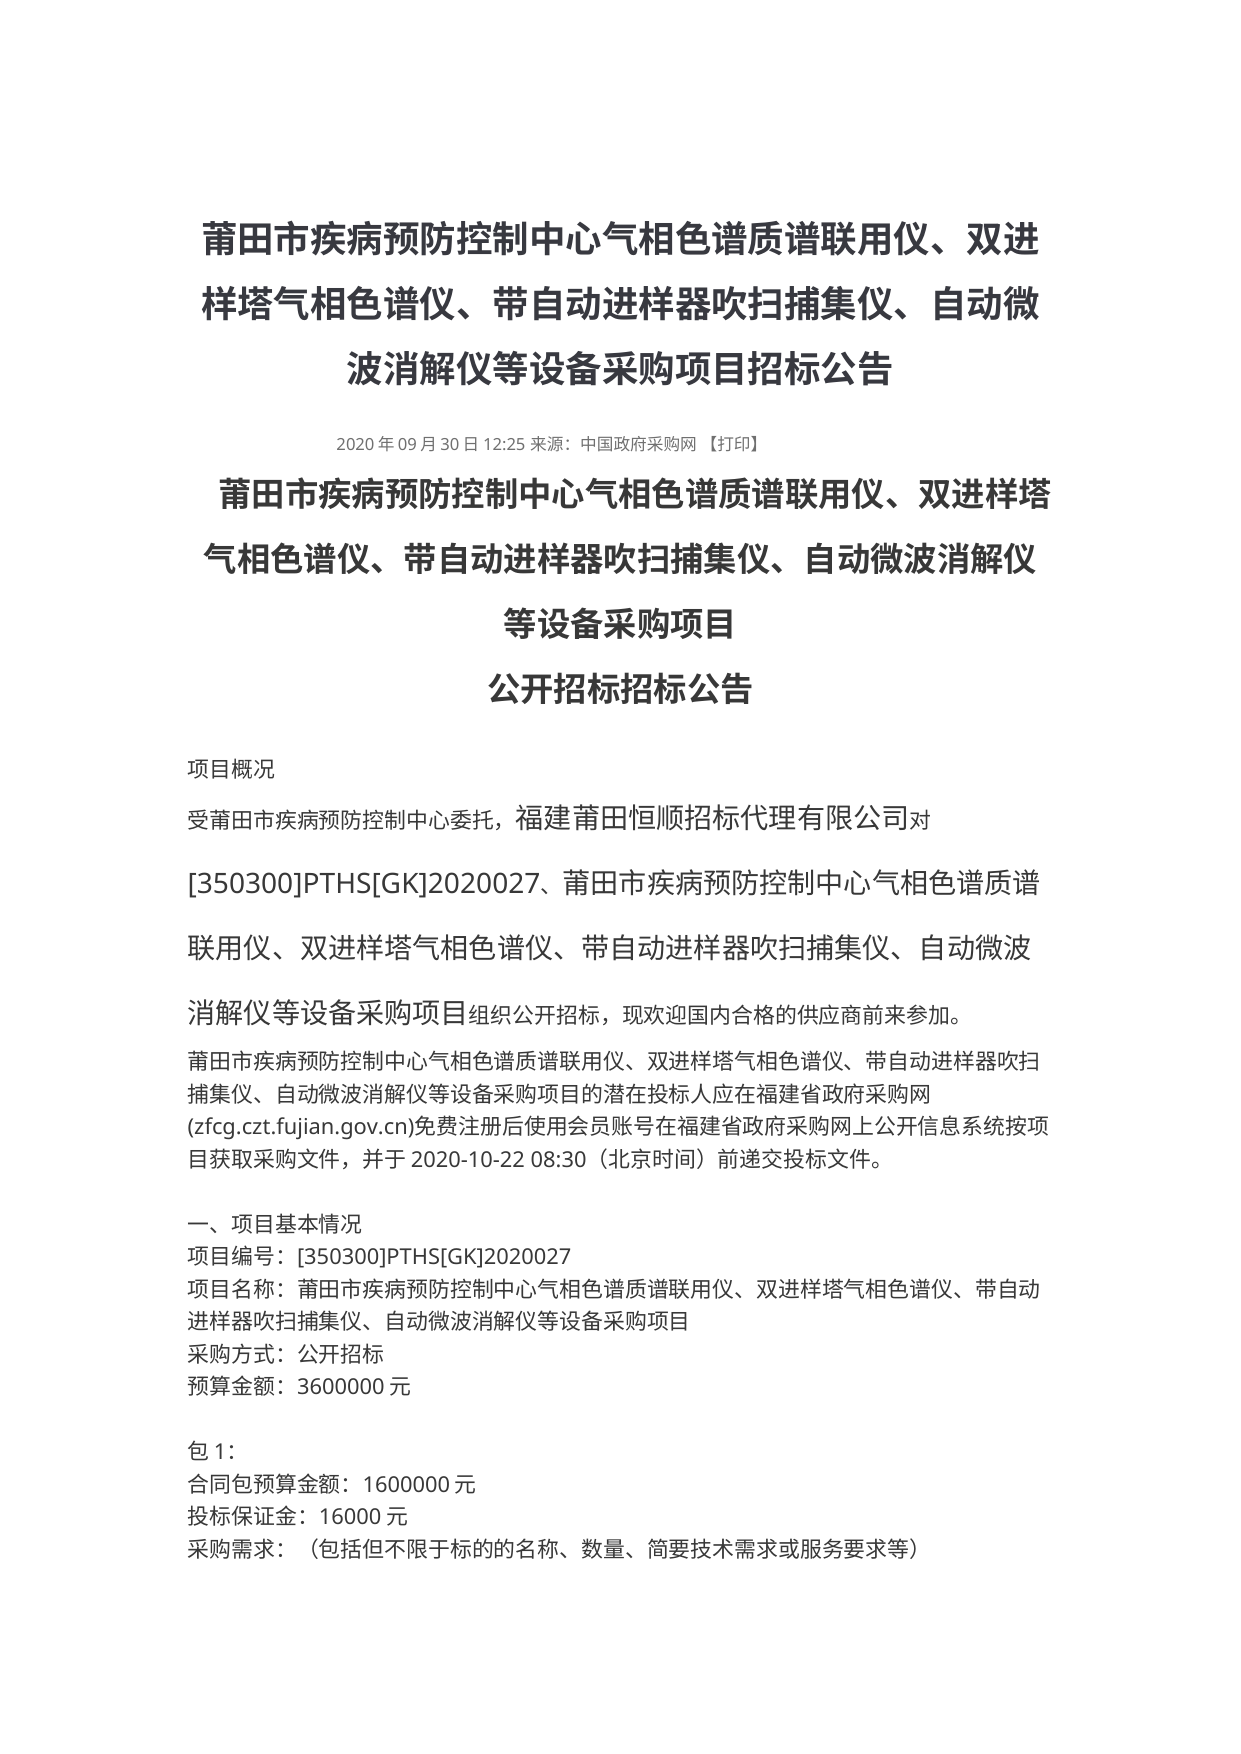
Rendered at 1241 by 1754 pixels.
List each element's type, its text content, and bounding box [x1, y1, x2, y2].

text 2020年09月30日 12:25 来源：中国政府采购网 【打印】 【显示公告概要】 [187, 426, 1053, 459]
text 项目概况 受莆田市疾病预防控制中心委托，福建莆田恒顺招标代理有限公司对[350300]PTHS[GK]2020027、莆田市疾病预防控制中心气相色谱质谱联用仪、双进样塔气相色谱仪、带自动进样器吹扫捕集仪、自动微波消解仪等设备采购项目组织公开招标，现欢迎国内合格的供应商前来参加。 莆田市疾病预防控制中心气相色谱质谱联用仪、双进样塔气相色谱仪、带自动进样器吹扫捕集仪、自动微波消解仪等设备采购项目的潜在投标人应在福建省政府采购网(zfcg.czt.fujian.gov.cn)免费注册后使用会员账号在福建省政府采购网上公开信息系统按项目获取采购文件，并于2020-10-22 08:30（北京时间）前递交投标文件。 一、项目基本情况 项目编号：[350300]PTHS[GK]2020027 项目名称：莆田市疾病预防控制中心气相色谱质谱联用仪、双进样塔气相色谱仪、带自动进样器吹扫捕集仪、自动微波消解仪等设备采购项目 采购方式：公开招标 预算金额：3600000元 包1： 合同包预算金额：1600000元 投标保证金：16000元 采购需求：（包括但不限于标的的名称、数量、简要技术需求或服务要求等） [187, 751, 1053, 1564]
text 莆田市疾病预防控制中心气相色谱质谱联用仪、双进样塔气相色谱仪、带自动进样器吹扫捕集仪、自动微波消解仪等设备采购项目招标公告 [187, 204, 1053, 399]
text 莆田市疾病预防控制中心气相色谱质谱联用仪、双进样塔气相色谱仪、带自动进样器吹扫捕集仪、自动微波消解仪等设备采购项目 公开招标招标公告 [187, 459, 1053, 751]
